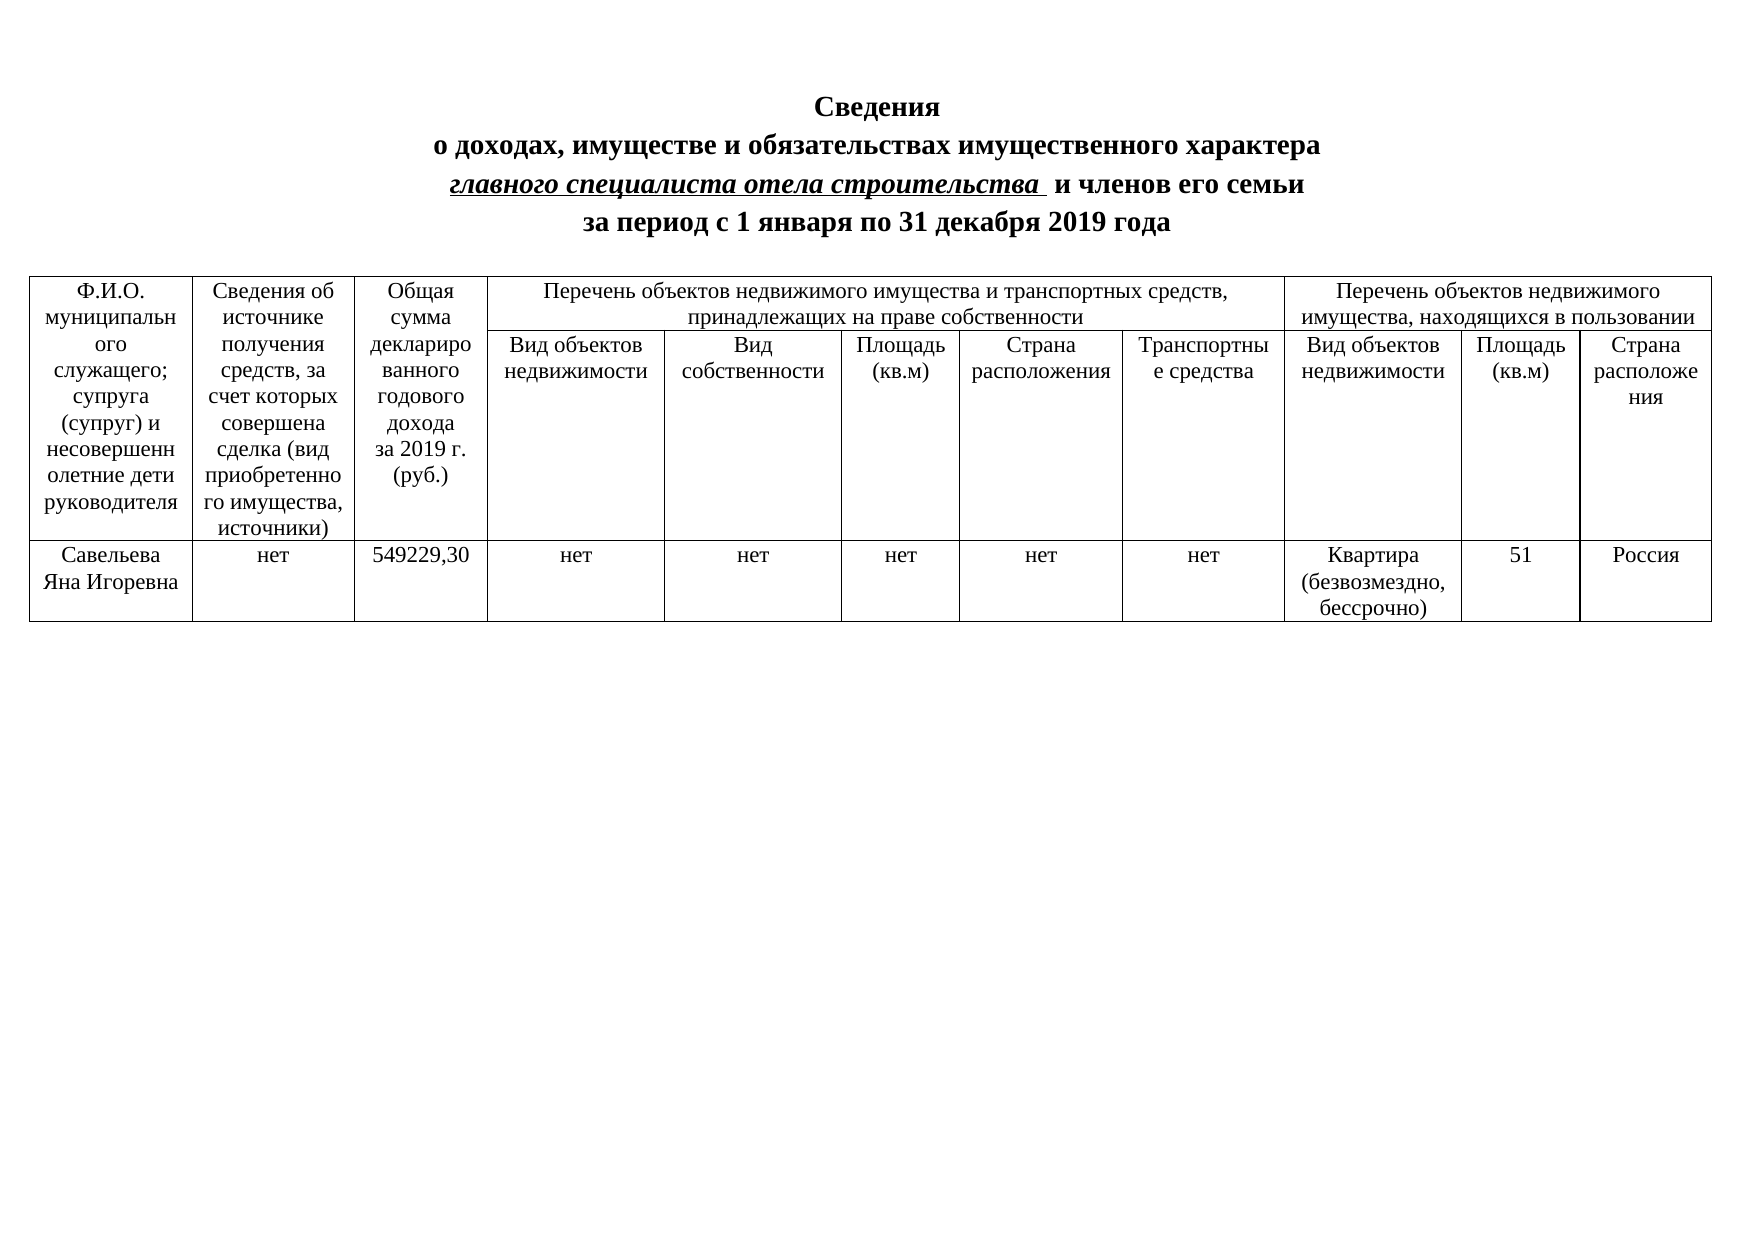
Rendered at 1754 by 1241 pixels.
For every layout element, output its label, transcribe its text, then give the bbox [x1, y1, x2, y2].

table_cell Площадь (кв.м) [842, 331, 959, 540]
table_cell Страна расположения [960, 331, 1122, 540]
table_cell Россия [1581, 541, 1711, 621]
table_cell нет [1123, 541, 1284, 621]
table_cell 51 [1462, 541, 1579, 621]
table_cell нет [665, 541, 841, 621]
table_cell нет [488, 541, 664, 621]
table_cell Савельева Яна Игоревна [30, 541, 192, 621]
table_cell нет [193, 541, 354, 621]
text за период с 1 января по 31 декабря 2019 года [118, 204, 1636, 238]
text Cведения [118, 89, 1636, 122]
table_header Сведения об источнике получения средств, за счет которых совершена сделка (вид приобретенного имущества, источники) [193, 277, 354, 540]
table_header Перечень объектов недвижимого имущества и транспортных средств, принадлежащих на праве собственности [488, 277, 1284, 329]
table_cell Площадь (кв.м) [1462, 331, 1579, 540]
table_cell Вид объектов недвижимости [488, 331, 664, 540]
table_cell Вид собственности [665, 331, 841, 540]
table_header Перечень объектов недвижимого имущества, находящихся в пользовании [1285, 277, 1711, 329]
table_cell Транспортные средства [1123, 331, 1284, 540]
text главного специалиста отела строительства и членов его семьи [118, 166, 1636, 199]
table_cell нет [960, 541, 1122, 621]
table_header Общая сумма декларированного годового дохода за . (руб.) [355, 277, 487, 540]
table_cell 549229,30 [355, 541, 487, 621]
text о доходах, имуществе и обязательствах имущественного характера [118, 127, 1636, 161]
table_cell Страна расположения [1581, 331, 1711, 540]
table_cell нет [842, 541, 959, 621]
table_header Ф.И.О. муниципального служащего; супруга (супруг) и несовершеннолетние дети руководителя [30, 277, 192, 540]
table_cell Квартира (безвозмездно, бессрочно) [1285, 541, 1461, 621]
table_cell Вид объектов недвижимости [1285, 331, 1461, 540]
